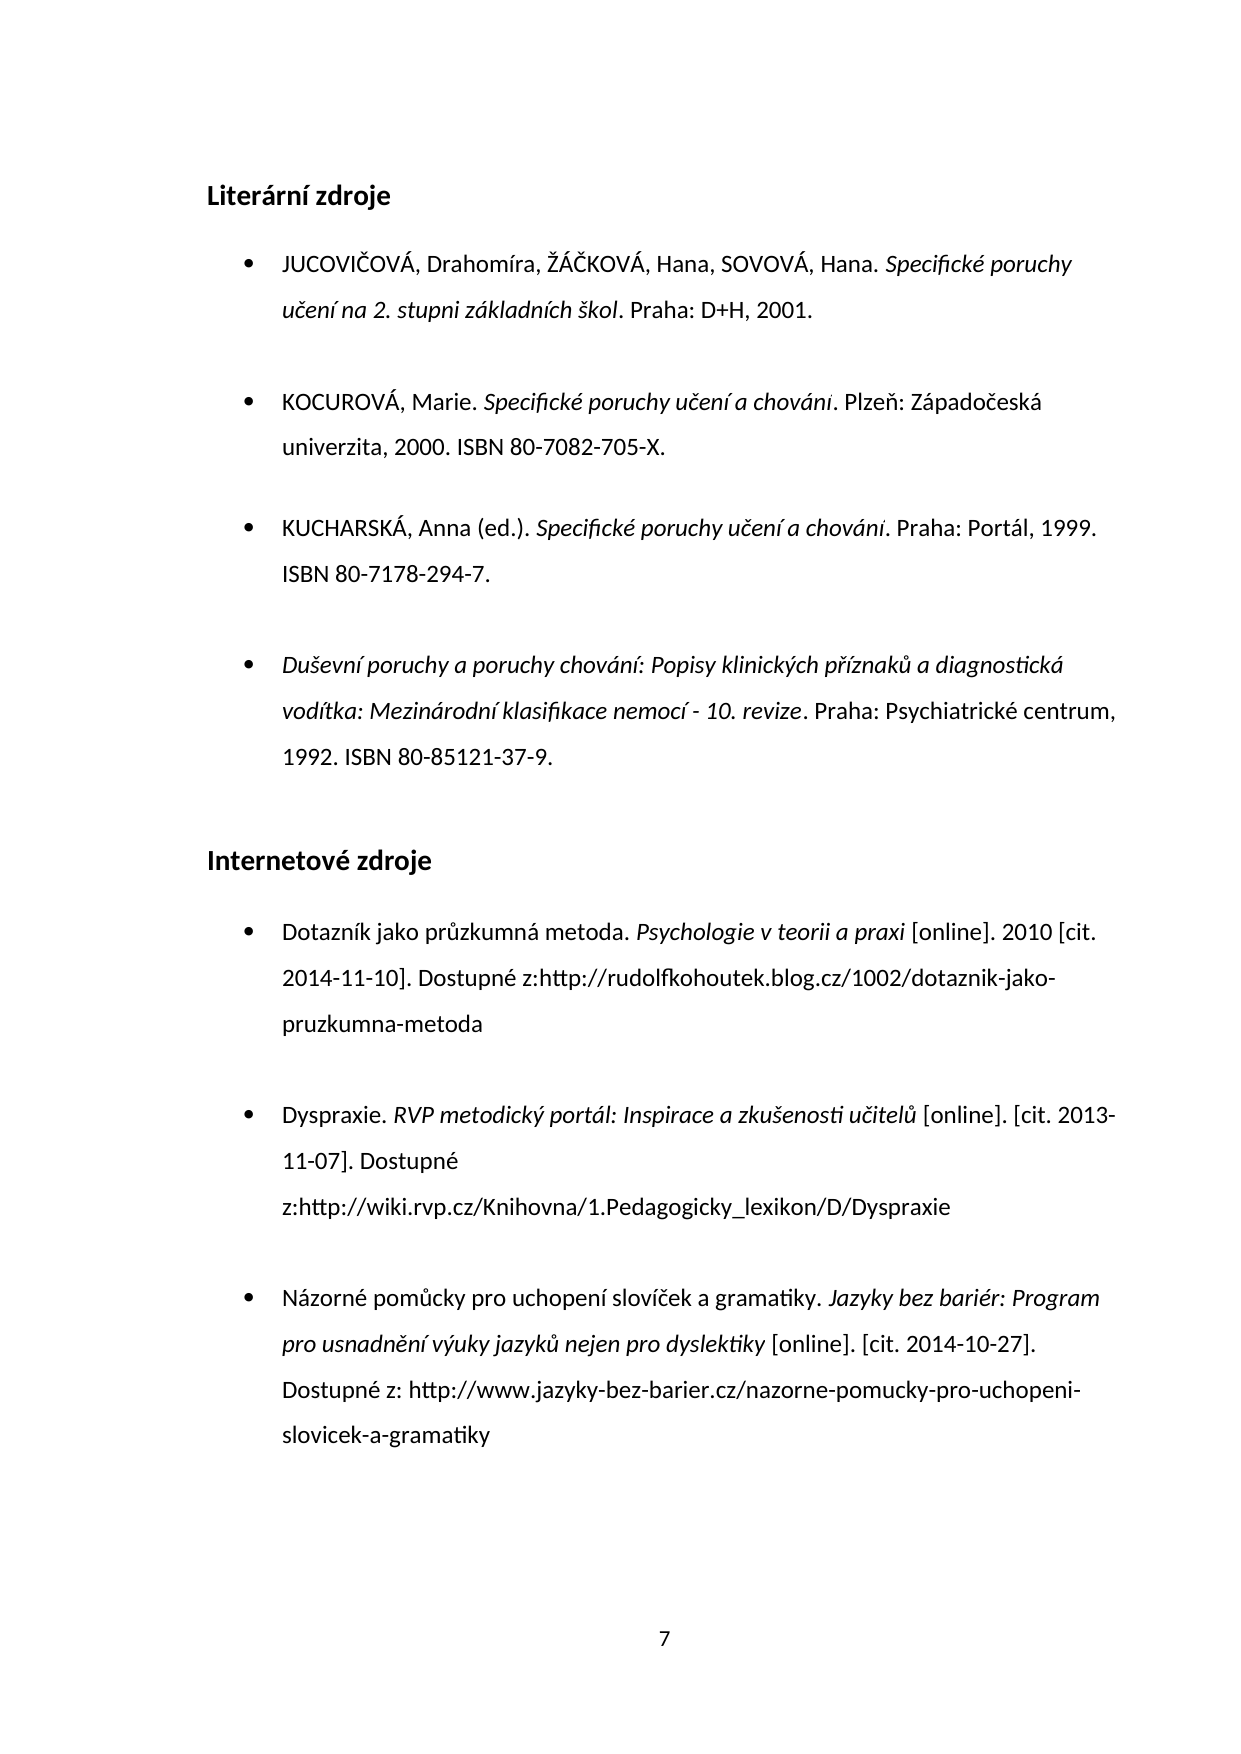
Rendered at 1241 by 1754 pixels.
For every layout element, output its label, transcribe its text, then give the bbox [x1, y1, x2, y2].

list Dotazník jako průzkumná metoda. Psychologie v teorii a praxi [online]. 2010 [cit. 2014-11-10]. Dostupné z:http://rudolfkohoutek.blog.cz/1002/dotaznik-jako-pruzkumna-metoda [244, 917, 1122, 1038]
list Názorné pomůcky pro uchopení slovíček a gramatiky. Jazyky bez bariér: Program pro usnadnění výuky jazyků nejen pro dyslektiky [online]. [cit. 2014-10-27]. Dostupné z: http://www.jazyky-bez-barier.cz/nazorne-pomucky-pro-uchopeni-slovicek-a-gramatiky [244, 1282, 1122, 1450]
list JUCOVIČOVÁ, Drahomíra, ŽÁČKOVÁ, Hana, SOVOVÁ, Hana. Specifické poruchy učení na 2. stupni základních škol. Praha: D+H, 2001. [244, 248, 1122, 325]
list Duševní poruchy a poruchy chování: Popisy klinických příznaků a diagnostická vodítka: Mezinárodní klasifikace nemocí - 10. revize. Praha: Psychiatrické centrum, 1992. ISBN 80-85121-37-9. [244, 649, 1122, 771]
list Dyspraxie. RVP metodický portál: Inspirace a zkušenosti učitelů [online]. [cit. 2013-11-07]. Dostupné z:http://wiki.rvp.cz/Knihovna/1.Pedagogicky_lexikon/D/Dyspraxie [244, 1099, 1122, 1221]
text Internetové zdroje [207, 842, 1122, 878]
list KUCHARSKÁ, Anna (ed.). Specifické poruchy učení a chování. Praha: Portál, 1999. ISBN 80-7178-294-7. [244, 512, 1122, 588]
list KOCUROVÁ, Marie. Specifické poruchy učení a chování. Plzeň: Západočeská univerzita, 2000. ISBN 80-7082-705-X. [244, 386, 1122, 462]
text Literární zdroje [207, 177, 1122, 213]
